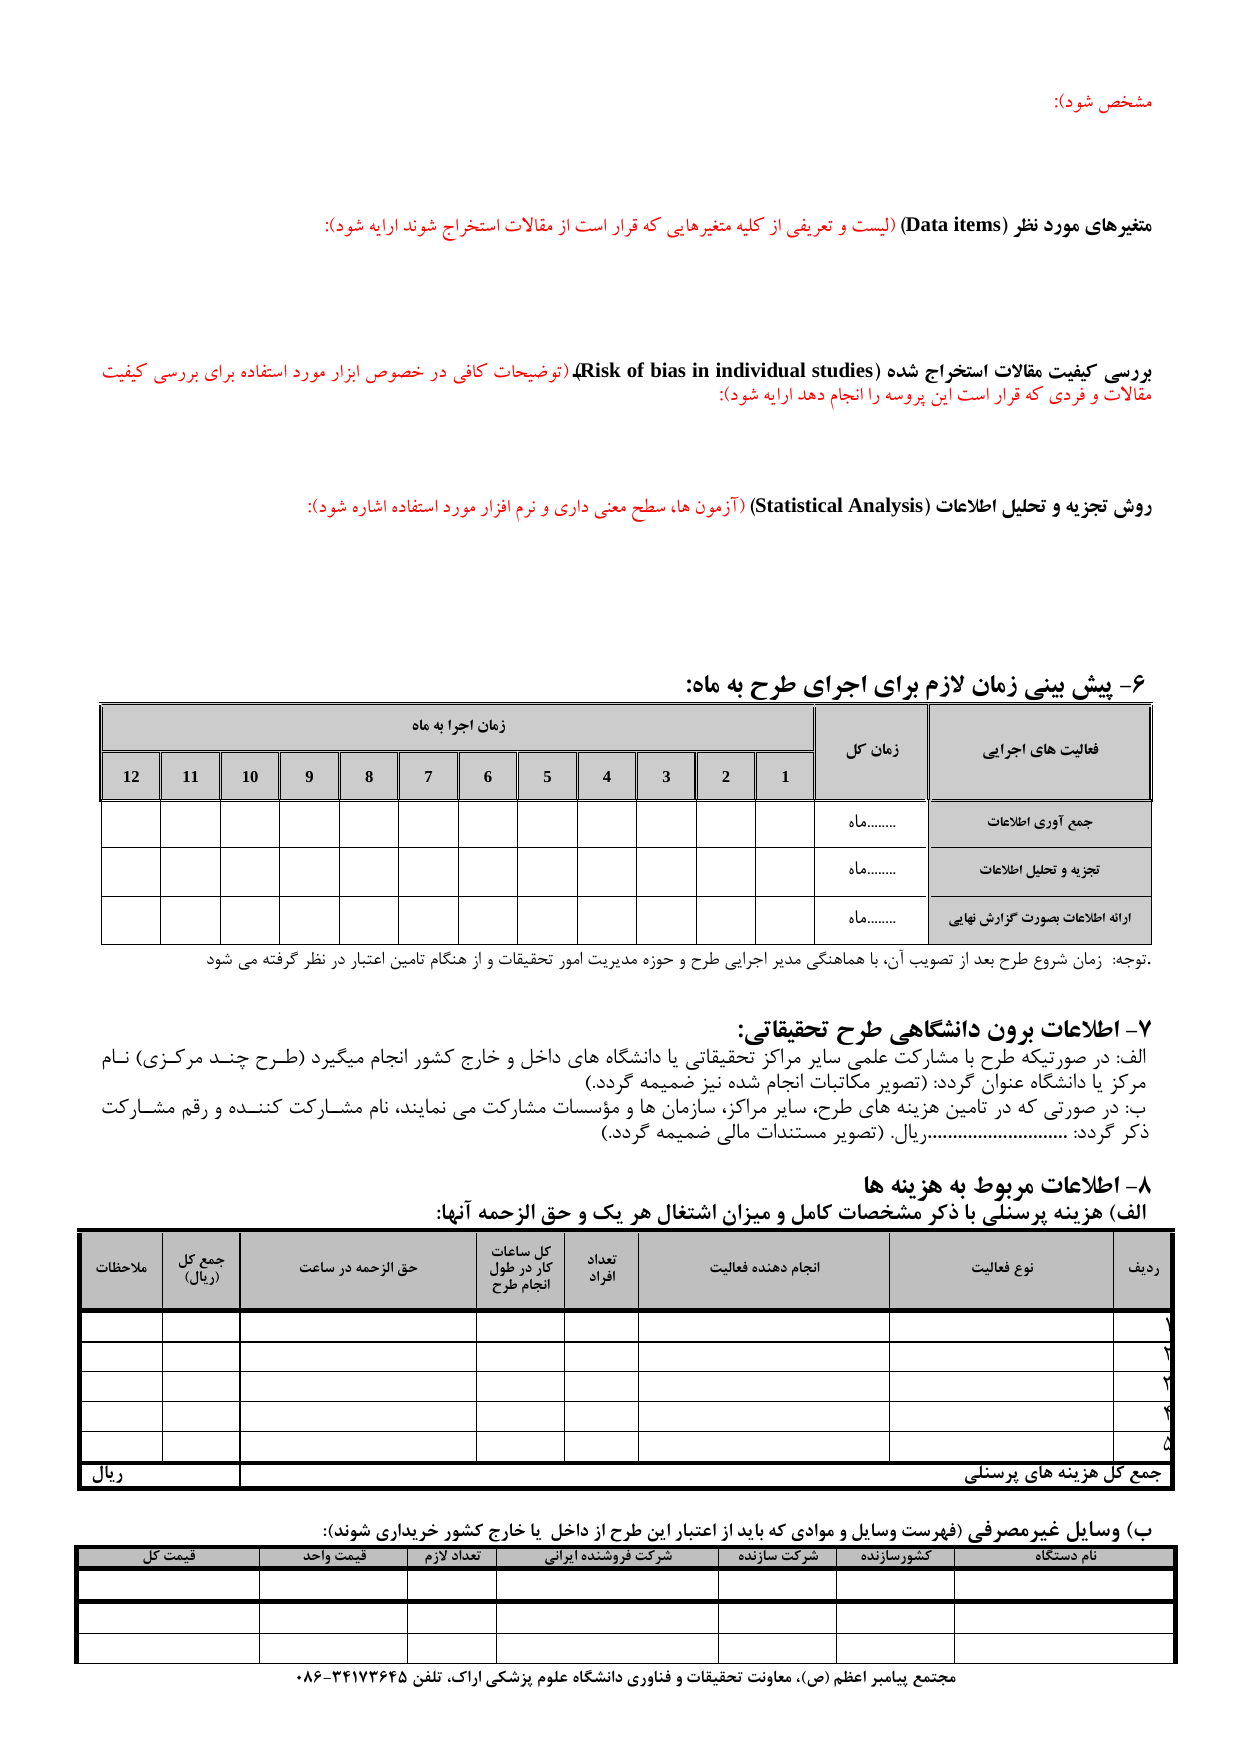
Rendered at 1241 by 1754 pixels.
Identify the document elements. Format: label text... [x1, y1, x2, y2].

text 7- اطلاعات برون دانشگاهی طرح تحقیقاتی: [100, 1020, 1152, 1047]
table_cell 2 [698, 753, 754, 799]
table_cell [241, 1343, 476, 1371]
table_cell [477, 1402, 564, 1431]
table_cell [163, 1372, 239, 1401]
table_cell [280, 897, 339, 944]
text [100, 94, 1152, 117]
table_cell [518, 897, 577, 944]
table_header شركت سازنده [719, 1549, 836, 1566]
table_cell [221, 897, 279, 944]
table_header فعاليت هاي اجرايي [930, 705, 1151, 799]
table_cell [163, 1432, 239, 1461]
table_header تعداد لازم [408, 1549, 496, 1566]
table_cell [82, 1313, 162, 1341]
table_cell [241, 1313, 476, 1341]
table_cell 6 [460, 753, 516, 799]
table_cell [161, 848, 220, 896]
table_cell [163, 1343, 239, 1371]
table_cell ريال [82, 1465, 239, 1486]
table_cell [399, 802, 458, 847]
table_cell [639, 1343, 889, 1371]
table_cell [578, 848, 636, 896]
table_cell 7 [400, 753, 457, 799]
table_cell [82, 1432, 162, 1461]
table_cell [79, 1634, 259, 1663]
table_header حق الزحمه در ساعت [241, 1232, 476, 1308]
table_cell جمع آوري اطلاعات [929, 799, 1151, 847]
table_cell [340, 897, 398, 944]
table_header تعداد افراد [565, 1232, 638, 1308]
table_cell [221, 802, 279, 847]
table_cell ........ماه [815, 799, 928, 847]
table_cell [163, 1402, 239, 1431]
table_cell 5 [519, 753, 576, 799]
table_cell [578, 897, 636, 944]
table_cell [890, 1372, 1113, 1401]
table_cell 3 [638, 753, 694, 799]
table_cell 5 [1114, 1432, 1170, 1461]
table_cell [260, 1634, 407, 1663]
table_cell [161, 802, 220, 847]
table_header قيمت واحد [260, 1549, 407, 1566]
table_header قيمت كل [79, 1549, 259, 1566]
text ب) وسايل غيرمصرفي (فهرست وسايل و موادي كه بايد از اعتبار اين طرح از داخل يا خارج كشور خريداري شوند): [100, 1519, 1152, 1544]
table_cell [565, 1313, 638, 1341]
table_cell [497, 1604, 718, 1633]
text ب: در صورتی که در تامین هزینه های طرح، سایر مراکز، سازمان ها و مؤسسات مشارکت می نمایند، نام مشارکت کننده و رقم مشارکت ذکر گردد: ............................ریال. (تصویر مستندات مالی ضمیمه گردد.) [100, 1097, 1148, 1147]
table_cell [241, 1432, 476, 1461]
table_cell ........ماه [815, 847, 928, 896]
table_header نوع فعاليت [890, 1232, 1113, 1308]
table_cell 3 [1114, 1372, 1170, 1401]
table_cell [477, 1372, 564, 1401]
table_cell [890, 1343, 1113, 1371]
table_cell [955, 1634, 1173, 1663]
table_cell [82, 1402, 162, 1431]
text متغیرهای مورد نظر (Data items) (لیست و تعریفی از کلیه متغیرهایی که قرار است از مقالات استخراج شوند ارایه شود): [100, 212, 1152, 241]
table_cell 12 [103, 753, 159, 799]
table_cell [497, 1571, 718, 1599]
table_cell 4 [1114, 1402, 1170, 1431]
table_header نام دستگاه [955, 1549, 1173, 1566]
table_header رديف [1114, 1232, 1173, 1308]
table_cell [756, 848, 814, 896]
table_cell [340, 848, 398, 896]
table_cell [102, 897, 160, 944]
table_cell [719, 1604, 836, 1633]
table_cell [565, 1372, 638, 1401]
table_cell 11 [162, 753, 219, 799]
table_cell 9 [281, 753, 338, 799]
table_cell [518, 802, 577, 847]
table_cell 2 [1114, 1343, 1170, 1371]
table_cell [340, 802, 398, 847]
table_cell [241, 1372, 476, 1401]
table_cell [756, 897, 814, 944]
table_cell [639, 1402, 889, 1431]
table_cell [578, 802, 636, 847]
table_cell [82, 1343, 162, 1371]
text توجه: زمان شروع طرح بعد از تصويب آن، با هماهنگي مدير اجرايي طرح و حوزه مديريت امور تحقيقات و از هنگام تامين اعتبار در نظر گرفته مي شود. [142, 945, 1152, 972]
table_header كل ساعات كار در طول انجام طرح [477, 1232, 564, 1308]
table_cell [260, 1571, 407, 1599]
table_header شركت فروشنده ايراني [497, 1549, 718, 1566]
table_cell جمع كل هزينه هاي پرسنلي [241, 1465, 1170, 1486]
table_cell [459, 848, 517, 896]
text الف: در صورتیکه طرح با مشارکت علمی سایر مراکز تحقیقاتی یا دانشگاه های داخل و خارج کشور انجام میگیرد (طرح چند مرکزی) نام مرکز یا دانشگاه عنوان گردد: (تصویر مکاتبات انجام شده نیز ضمیمه گردد.) [100, 1047, 1145, 1097]
table_cell [637, 802, 696, 847]
table_header زمان كل [815, 705, 927, 799]
table_cell [639, 1432, 889, 1461]
table_cell [408, 1604, 496, 1633]
table_cell [837, 1571, 954, 1599]
table_cell [565, 1432, 638, 1461]
table_header انجام دهنده فعاليت [639, 1232, 889, 1308]
text 6- پیش بینی زمان لازم برای اجرای طرح به ماه: [100, 675, 1145, 702]
table_cell [102, 802, 160, 847]
table_cell 10 [222, 753, 278, 799]
table_cell [719, 1634, 836, 1663]
table_cell [697, 802, 755, 847]
table_cell 1 [1114, 1313, 1170, 1341]
table_cell [477, 1313, 564, 1341]
table_cell [459, 802, 517, 847]
table_cell [102, 848, 160, 896]
table_cell [565, 1343, 638, 1371]
table_cell [408, 1571, 496, 1599]
table_cell تجزيه و تحليل اطلاعات [929, 847, 1151, 896]
table_cell [260, 1604, 407, 1633]
table_cell [241, 1402, 476, 1431]
table_cell [639, 1372, 889, 1401]
text الف) هزينه پرسنلي با ذكر مشخصات كامل و ميزان اشتغال هر يك و حق الزحمه آنها: [100, 1203, 1145, 1228]
table_cell [82, 1372, 162, 1401]
table_cell [837, 1634, 954, 1663]
table_cell 4 [579, 753, 635, 799]
table_cell [756, 802, 814, 847]
table_cell [637, 897, 696, 944]
text 8- اطلاعات مربوط به هزينه ها [100, 1176, 1152, 1203]
table_cell [518, 848, 577, 896]
table_cell [637, 848, 696, 896]
table_cell [565, 1402, 638, 1431]
table_cell [163, 1313, 239, 1341]
text بررسی کیفیت مقالات استخراج شده (Risk of bias in individual studies) (توضیحات کافی در خصوص ابزار مورد استفاده برای بررسی کیفیت مقالات و فردی که قرار است این پروسه را انجام دهد ارایه شود): [100, 358, 1152, 410]
table_cell [399, 848, 458, 896]
table_cell [280, 848, 339, 896]
table_cell [639, 1313, 889, 1341]
table_cell 8 [341, 753, 397, 799]
table_cell [280, 802, 339, 847]
table_cell ........ماه [815, 896, 928, 944]
table_cell [890, 1432, 1113, 1461]
table_header ملاحظات [82, 1232, 162, 1308]
text روش تجزیه و تحلیل اطلاعات (Statistical Analysis) (آزمون ها، سطح معنی داری و نرم افزار مورد استفاده اشاره شود): [100, 493, 1152, 521]
table_cell [477, 1343, 564, 1371]
table_cell [955, 1604, 1173, 1633]
table_header كشورسازنده [837, 1549, 954, 1566]
table_cell [497, 1634, 718, 1663]
table_cell [697, 848, 755, 896]
table_cell [719, 1571, 836, 1599]
table_cell [459, 897, 517, 944]
table_cell [890, 1313, 1113, 1341]
table_cell ارائه اطلاعات بصورت گزارش نهایی [929, 896, 1151, 944]
table_cell [837, 1604, 954, 1633]
table_header زمان اجرا به ماه [101, 703, 815, 750]
table_cell [955, 1571, 1173, 1599]
table_cell [399, 897, 458, 944]
table_cell [408, 1634, 496, 1663]
table_cell [221, 848, 279, 896]
table_cell [79, 1604, 259, 1633]
table_cell [697, 897, 755, 944]
table_cell [477, 1432, 564, 1461]
table_header جمع كل (ریال) [163, 1232, 240, 1308]
table_cell [161, 897, 220, 944]
table_cell 1 [757, 753, 813, 799]
table_cell [890, 1402, 1113, 1431]
table_cell [79, 1571, 259, 1599]
